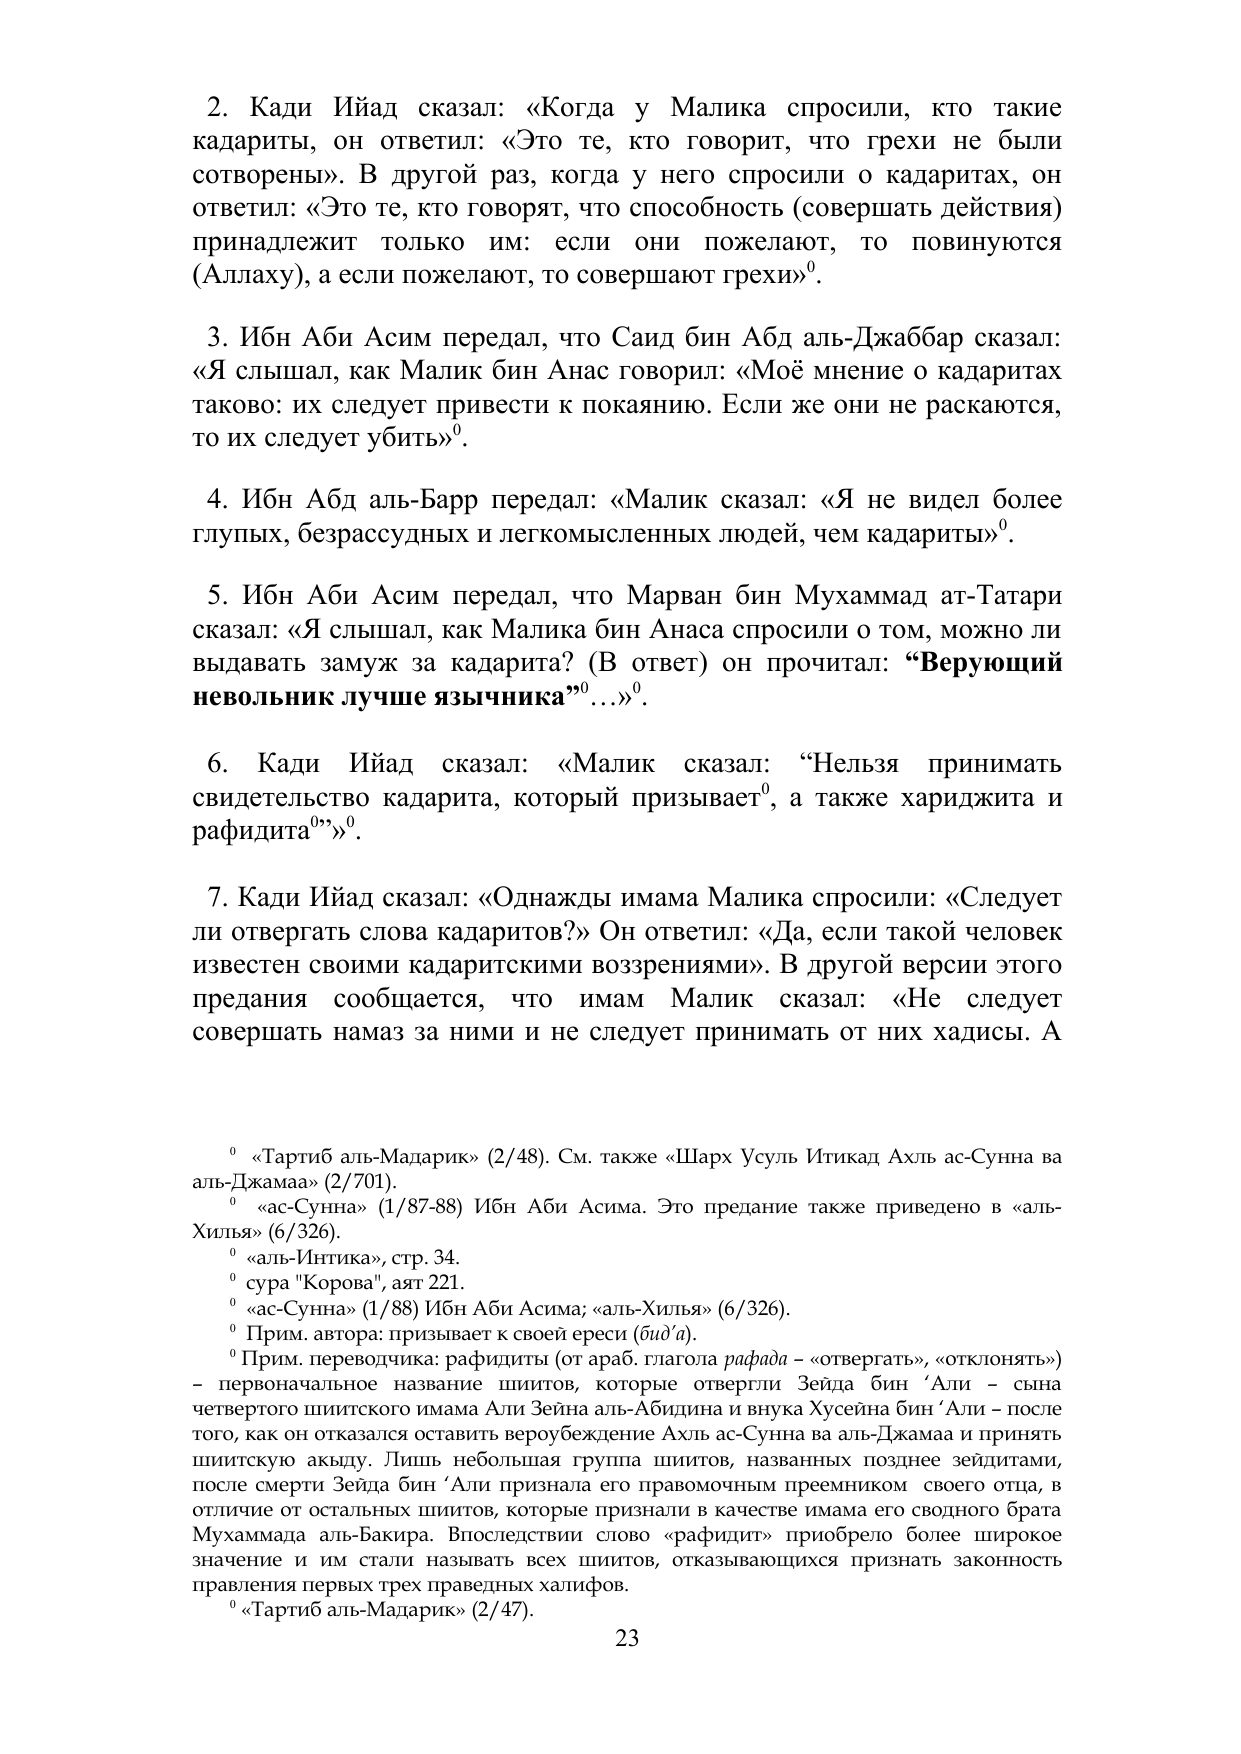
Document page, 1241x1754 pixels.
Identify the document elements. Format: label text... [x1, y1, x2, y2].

text 4. Ибн Абд аль-Барр передал: «Малик сказал: «Я не видел более глупых, безрассудных и легкомысленных людей, чем кадариты». [192, 482, 1063, 549]
text 6. Кади Ийад сказал: «Малик сказал: “Нельзя принимать свидетельство кадарита, который призывает, а также хариджита и рафидита”». [192, 745, 1063, 846]
text 5. Ибн Аби Асим передал, что Марван бин Мухаммад ат-Татари сказал: «Я слышал, как Малика бин Анаса спросили о том, можно ли выдавать замуж за кадарита? (В ответ) он прочитал: “Верующий невольник лучше язычника”…». [192, 577, 1063, 712]
text 3. Ибн Аби Асим передал, что Саид бин Абд аль-Джаббар сказал: «Я слышал, как Малик бин Анас говорил: «Моё мнение о кадаритах таково: их следует привести к покаянию. Если же они не раскаются, то их следует убить». [192, 319, 1063, 453]
text 7. Кади Ийад сказал: «Однажды имама Малика спросили: «Следует ли отвергать слова кадаритов?» Он ответил: «Да, если такой человек известен своими кадаритскими воззрениями». В другой версии этого предания сообщается, что имам Малик сказал: «Не следует совершать намаз за ними и не следует принимать от них хадисы. А если вы застанете их на пограничных землях, то изгоните их оттуда». [192, 879, 1063, 1047]
text 2. Кади Ийад сказал: «Когда у Малика спросили, кто такие кадариты, он ответил: «Это те, кто говорит, что грехи не были сотворены». В другой раз, когда у него спросили о кадаритах, он ответил: «Это те, кто говорят, что способность (совершать действия) принадлежит только им: если они пожелают, то повинуются (Аллаху), а если пожелают, то совершают грехи». [192, 89, 1063, 290]
